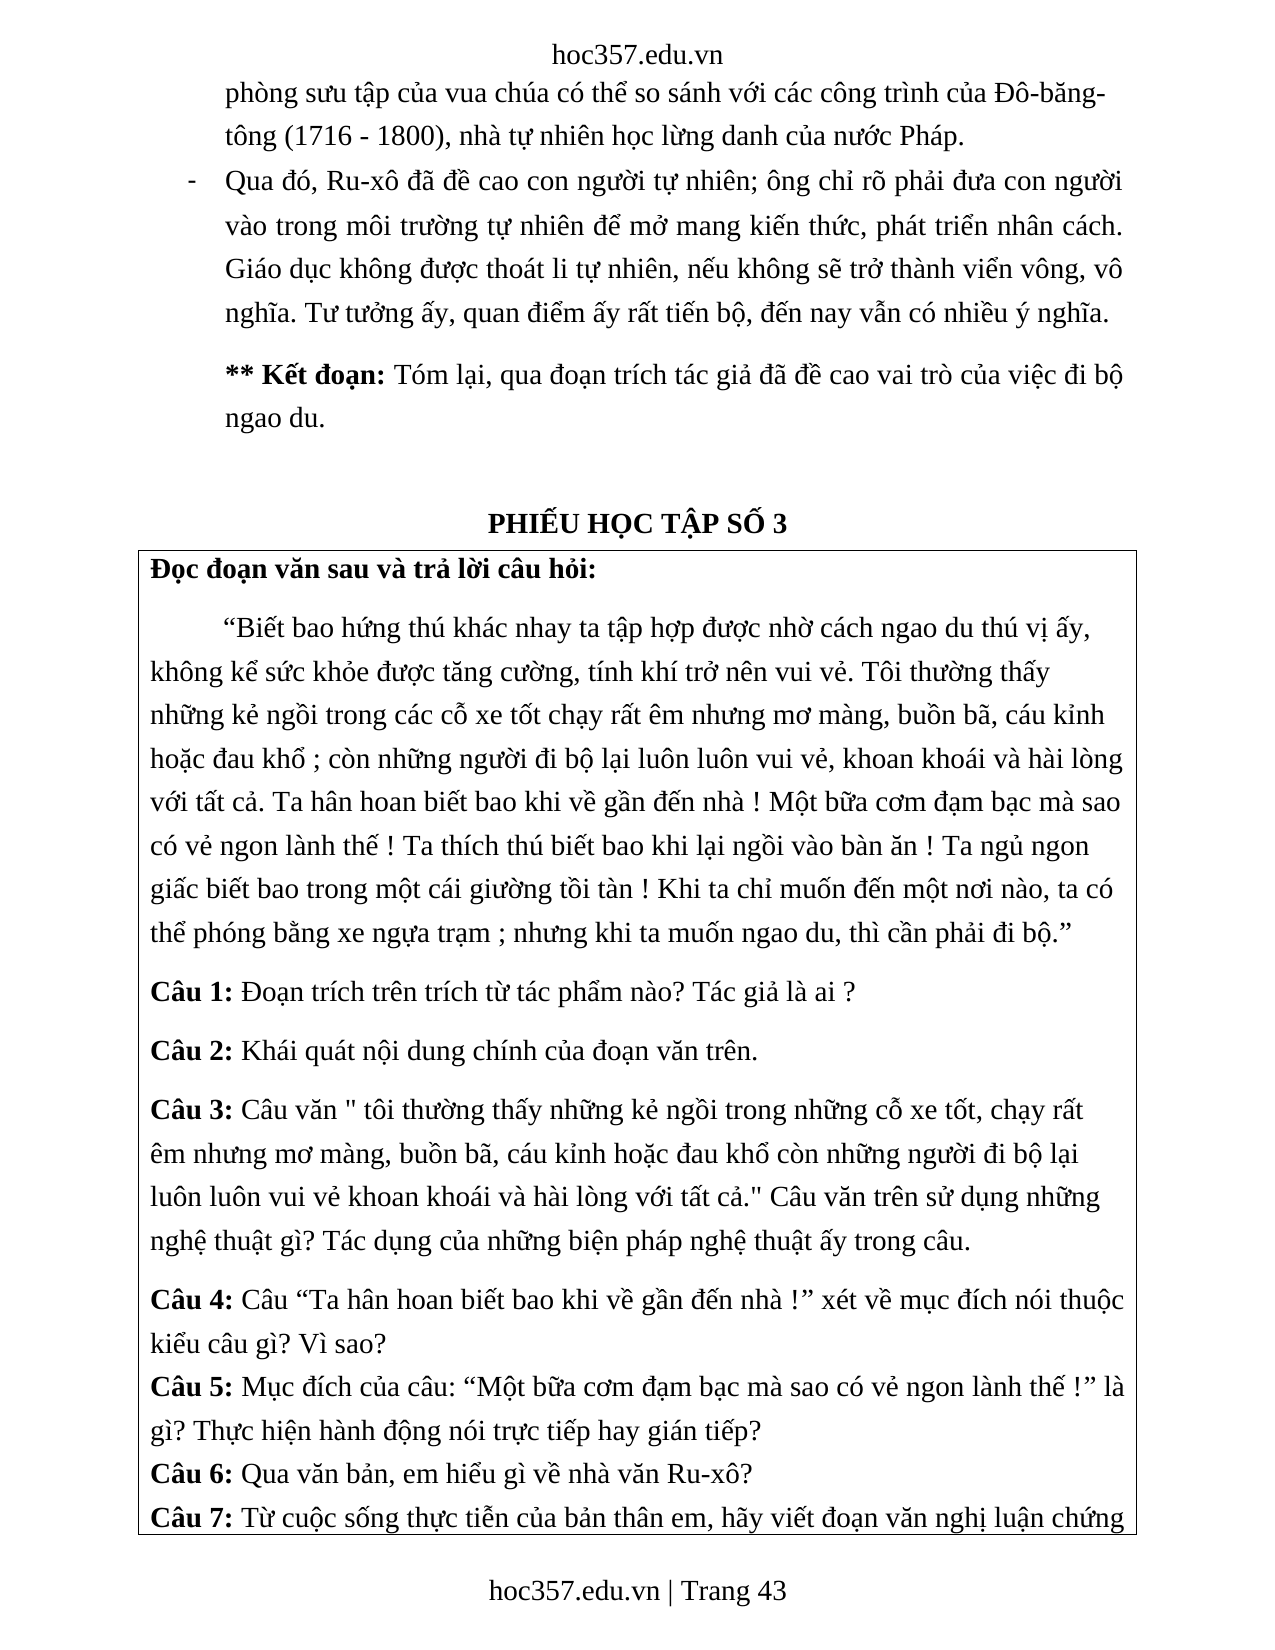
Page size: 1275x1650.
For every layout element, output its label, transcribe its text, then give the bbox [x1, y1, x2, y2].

list Qua đó, Ru-xô đã đề cao con người tự nhiên; ông chỉ rõ phải đưa con người vào trong môi trường tự nhiên để mở mang kiến thức, phát triển nhân cách. Giáo dục không được thoát li tự nhiên, nếu không sẽ trở thành viển vông, vô nghĩa. Tư tưởng ấy, quan điểm ấy rất tiến bộ, đến nay vẫn có nhiều ý nghĩa. [187, 162, 1125, 328]
text PHIẾU HỌC TẬP SỐ 3 [150, 506, 1125, 540]
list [187, 75, 1125, 152]
text ** Kết đoạn: Tóm lại, qua đoạn trích tác giả đã đề cao vai trò của việc đi bộ ngao du. [225, 357, 1125, 434]
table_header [139, 551, 1136, 1533]
